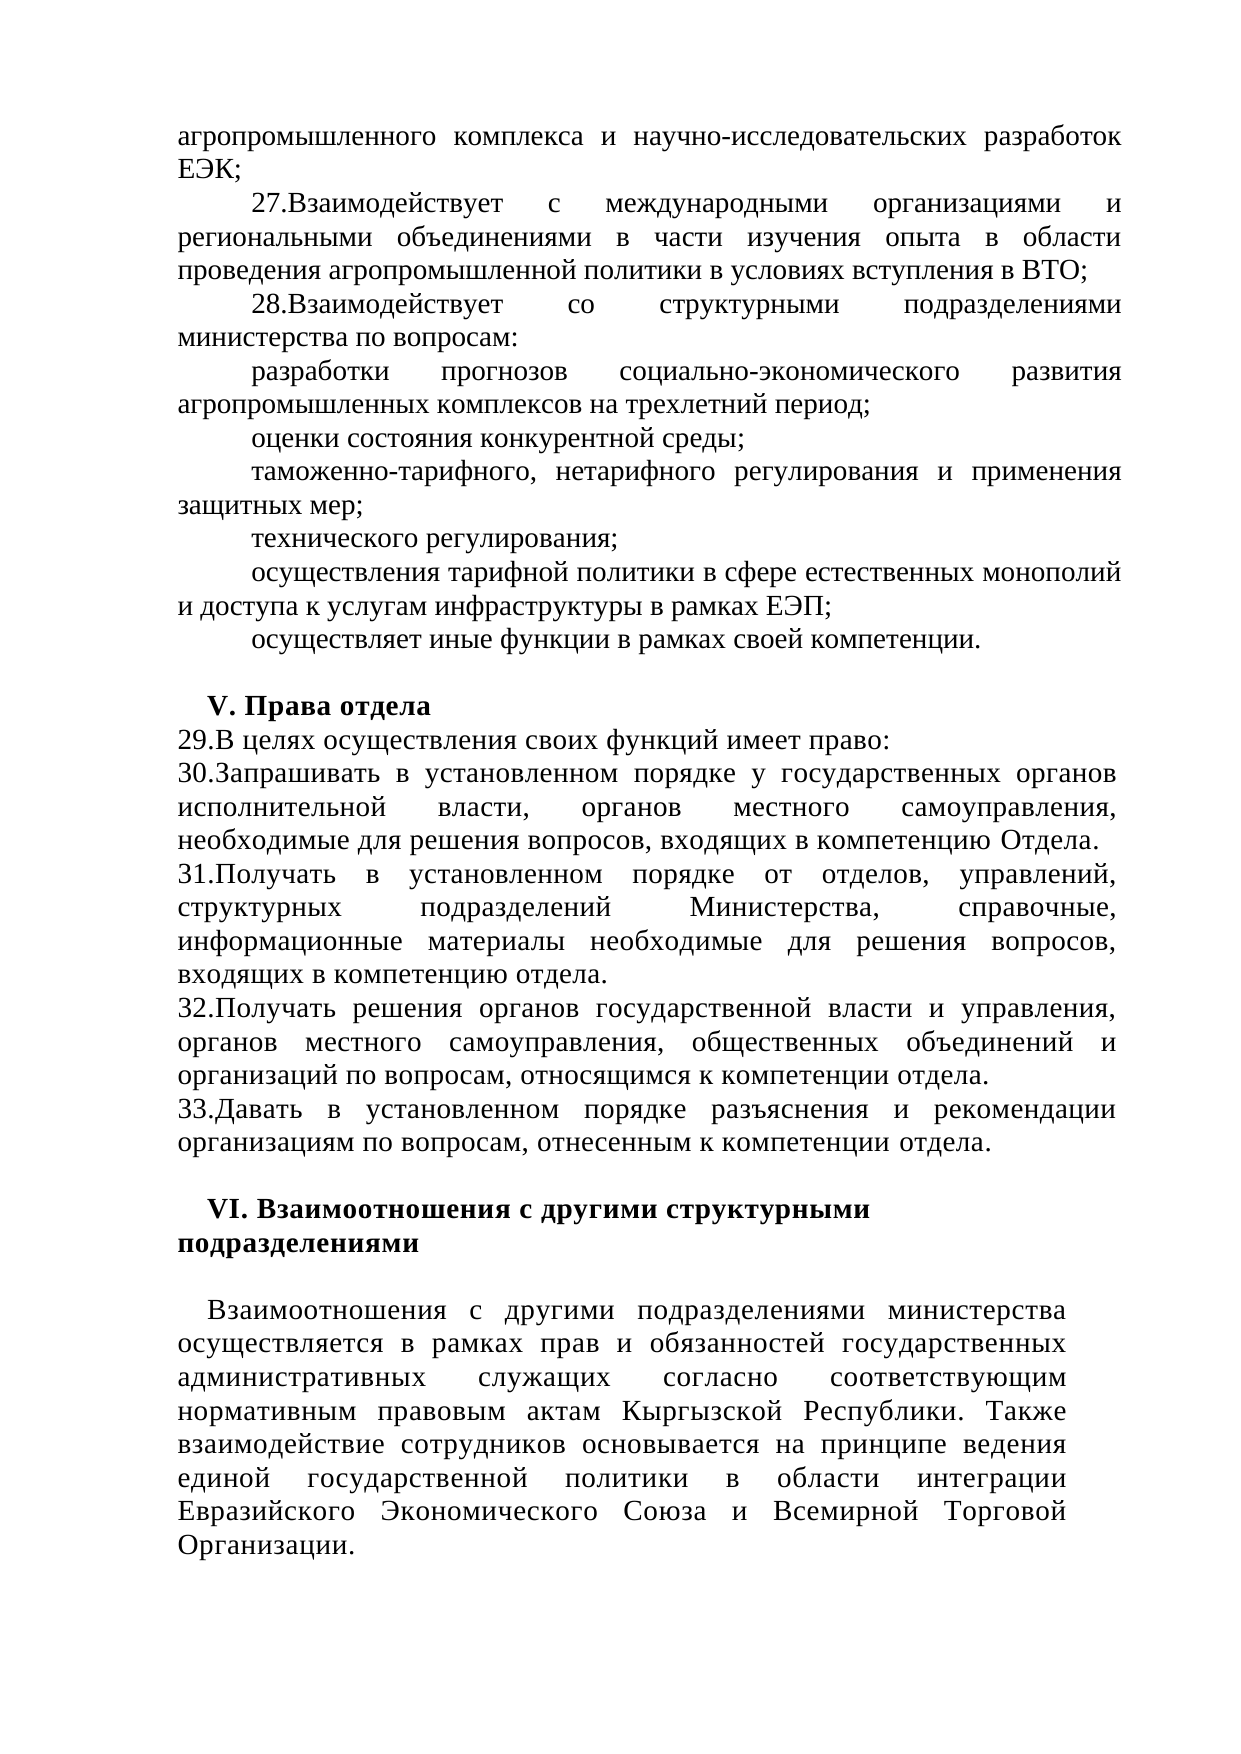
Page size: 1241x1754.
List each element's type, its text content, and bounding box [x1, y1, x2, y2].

text оценки состояния конкурентной среды; [177, 420, 1122, 453]
text разработки прогнозов социально-экономического развития агропромышленных комплексов на трехлетний период; [177, 353, 1122, 420]
text осуществления тарифной политики в сфере естественных монополий и доступа к услугам инфраструктуры в рамках ЕЭП; [177, 554, 1122, 621]
text 29.В целях осуществления своих функций имеет право: [177, 722, 1122, 755]
text V. Права отдела [177, 688, 1122, 722]
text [177, 118, 1122, 185]
text 27.Взаимодействует с международными организациями и региональными объединениями в части изучения опыта в области проведения агропромышленной политики в условиях вступления в ВТО; [177, 185, 1122, 286]
text 30.Запрашивать в установленном порядке у государственных органов исполнительной власти, органов местного самоуправления, необходимые для решения вопросов, входящих в компетенцию Отдела. [177, 755, 1118, 856]
text VI. Взаимоотношения с другими структурными подразделениями [177, 1191, 1068, 1258]
text 28.Взаимодействует со структурными подразделениями министерства по вопросам: [177, 286, 1122, 353]
text технического регулирования; [177, 521, 1122, 554]
text 31.Получать в установленном порядке от отделов, управлений, структурных подразделений Министерства, справочные, информационные материалы необходимые для решения вопросов, входящих в компетенцию отдела. [177, 856, 1118, 990]
text таможенно-тарифного, нетарифного регулирования и применения защитных мер; [177, 453, 1122, 521]
text Взаимоотношения с другими подразделениями министерства осуществляется в рамках прав и обязанностей государственных административных служащих согласно соответствующим нормативным правовым актам Кыргызской Республики. Также взаимодействие сотрудников основывается на принципе ведения единой государственной политики в области интеграции Евразийского Экономического Союза и Всемирной Торговой Организации. [177, 1292, 1068, 1560]
text 32.Получать решения органов государственной власти и управления, органов местного самоуправления, общественных объединений и организаций по вопросам, относящимся к компетенции отдела. [177, 990, 1118, 1091]
text 33.Давать в установленном порядке разъяснения и рекомендации организациям по вопросам, отнесенным к компетенции отдела. [177, 1091, 1118, 1158]
text осуществляет иные функции в рамках своей компетенции. [177, 621, 1122, 655]
